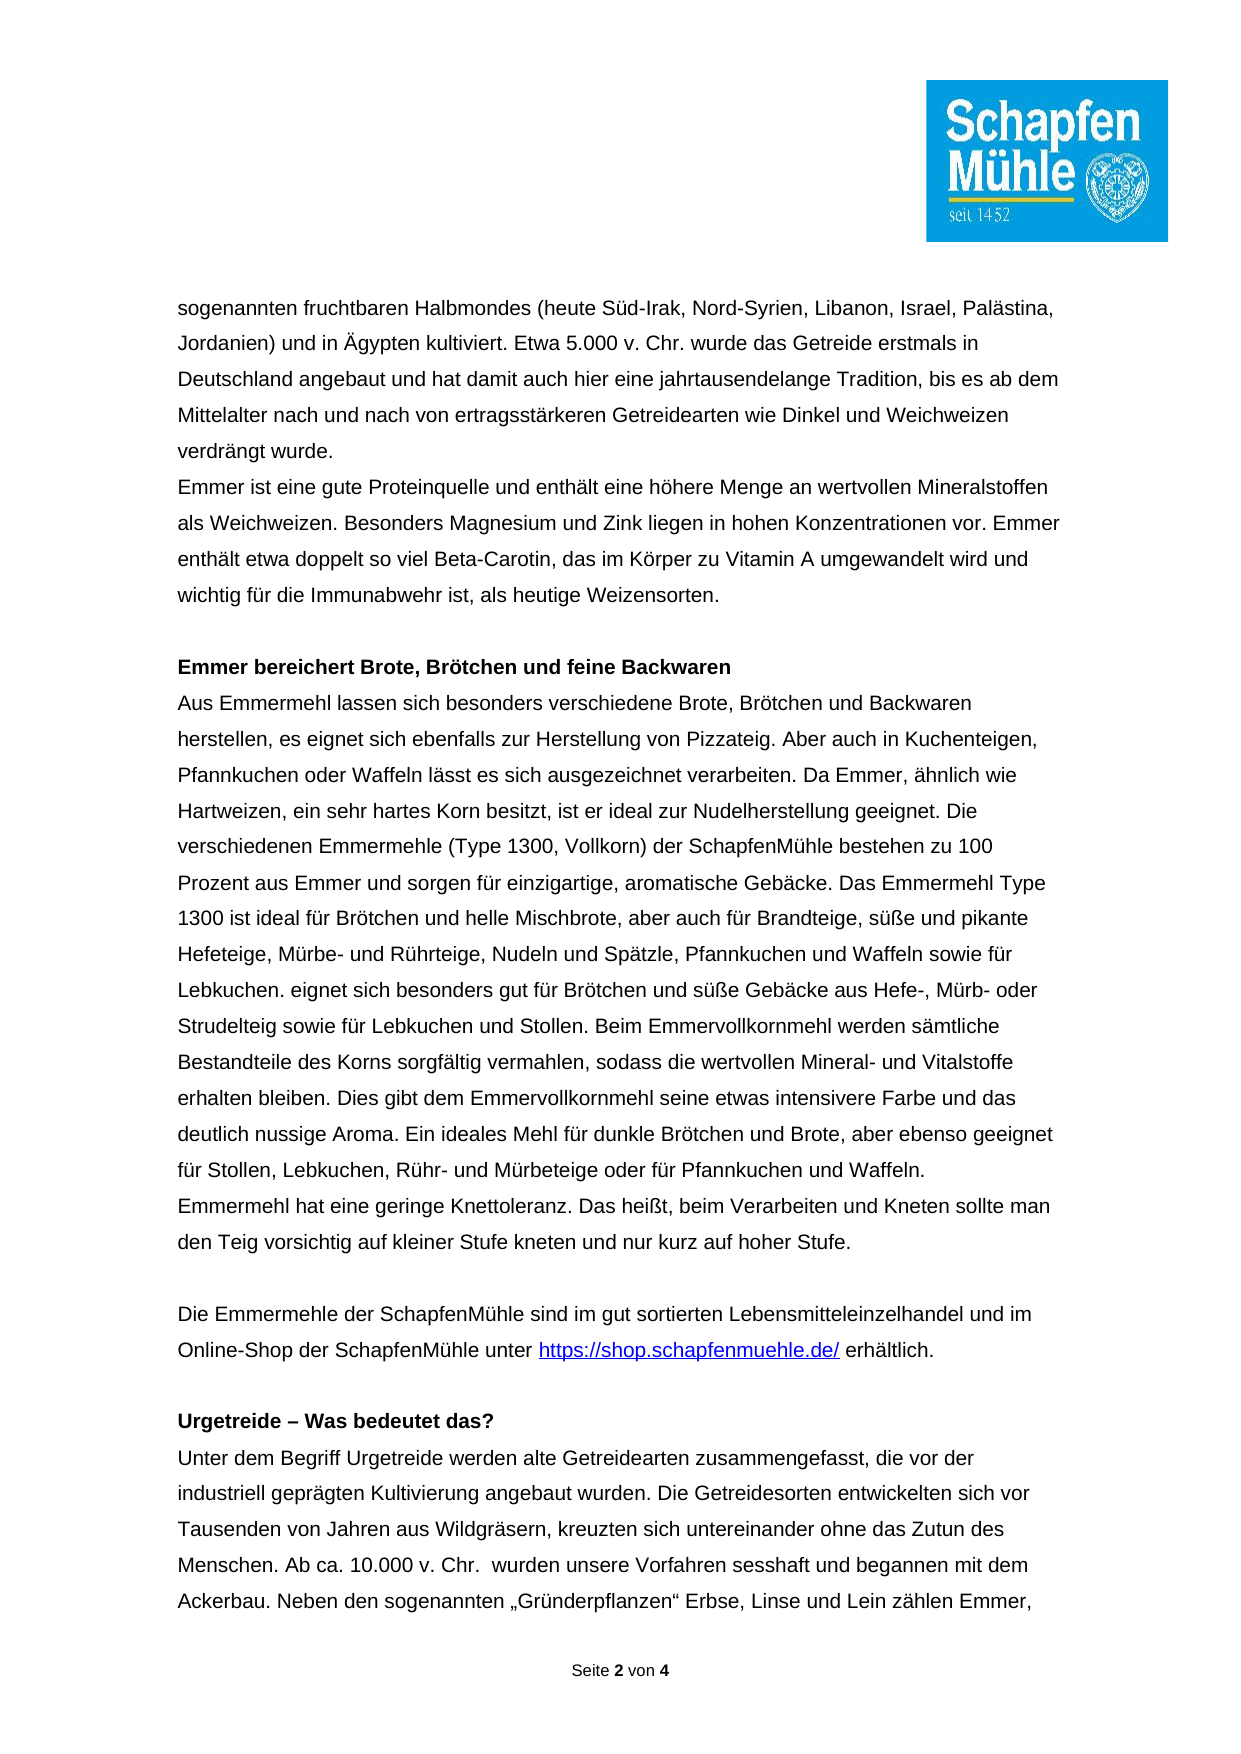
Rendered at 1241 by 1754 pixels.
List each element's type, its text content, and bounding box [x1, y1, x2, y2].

picture [995, 208, 1001, 221]
text Die Emmermehle der SchapfenMühle sind im gut sortierten Lebensmitteleinzelhandel und im Online-Shop der SchapfenMühle unter https://shop.schapfenmuehle.de/ erhältlich. [177, 1302, 1063, 1361]
picture [984, 210, 990, 218]
picture [946, 99, 1027, 142]
text Urgetreide – Was bedeutet das? [177, 1409, 1063, 1433]
text Emmer bereichert Brote, Brötchen und feine Backwaren [177, 655, 1063, 679]
picture [1116, 109, 1140, 141]
picture [989, 149, 1007, 157]
picture [1025, 109, 1075, 192]
text Aus Emmermehl lassen sich besonders verschiedene Brote, Brötchen und Backwaren herstellen, es eignet sich ebenfalls zur Herstellung von Pizzateig. Aber auch in Kuchenteigen, Pfannkuchen oder Waffeln lässt es sich ausgezeichnet verarbeiten. Da Emmer, ähnlich wie Hartweizen, ein sehr hartes Korn besitzt, ist er ideal zur Nudelherstellung geeignet. Die verschiedenen Emmermehle (Type 1300, Vollkorn) der SchapfenMühle bestehen zu 100 Prozent aus Emmer und sorgen für einzigartige, aromatische Gebäcke. Das Emmermehl Type 1300 ist ideal für Brötchen und helle Mischbrote, aber auch für Brandteige, süße und pikante Hefeteige, Mürbe- und Rührteige, Nudeln und Spätzle, Pfannkuchen und Waffeln sowie für Lebkuchen. eignet sich besonders gut für Brötchen und süße Gebäcke aus Hefe-, Mürb- oder Strudelteig sowie für Lebkuchen und Stollen. Beim Emmervollkornmehl werden sämtliche Bestandteile des Korns sorgfältig vermahlen, sodass die wertvollen Mineral- und Vitalstoffe erhalten bleiben. Dies gibt dem Emmervollkornmehl seine etwas intensivere Farbe und das deutlich nussige Aroma. Ein ideales Mehl für dunkle Brötchen und Brote, aber ebenso geeignet für Stollen, Lebkuchen, Rühr- und Mürbeteige oder für Pfannkuchen und Waffeln. Emmermehl hat eine geringe Knettoleranz. Das heißt, beim Verarbeiten und Kneten sollte man den Teig vorsichtig auf kleiner Stufe kneten und nur kurz auf hoher Stufe. [177, 691, 1063, 1254]
picture [1076, 99, 1113, 142]
picture [1085, 153, 1149, 222]
picture [1095, 205, 1102, 212]
picture [949, 148, 1037, 192]
picture [948, 197, 1074, 203]
picture [951, 211, 960, 221]
